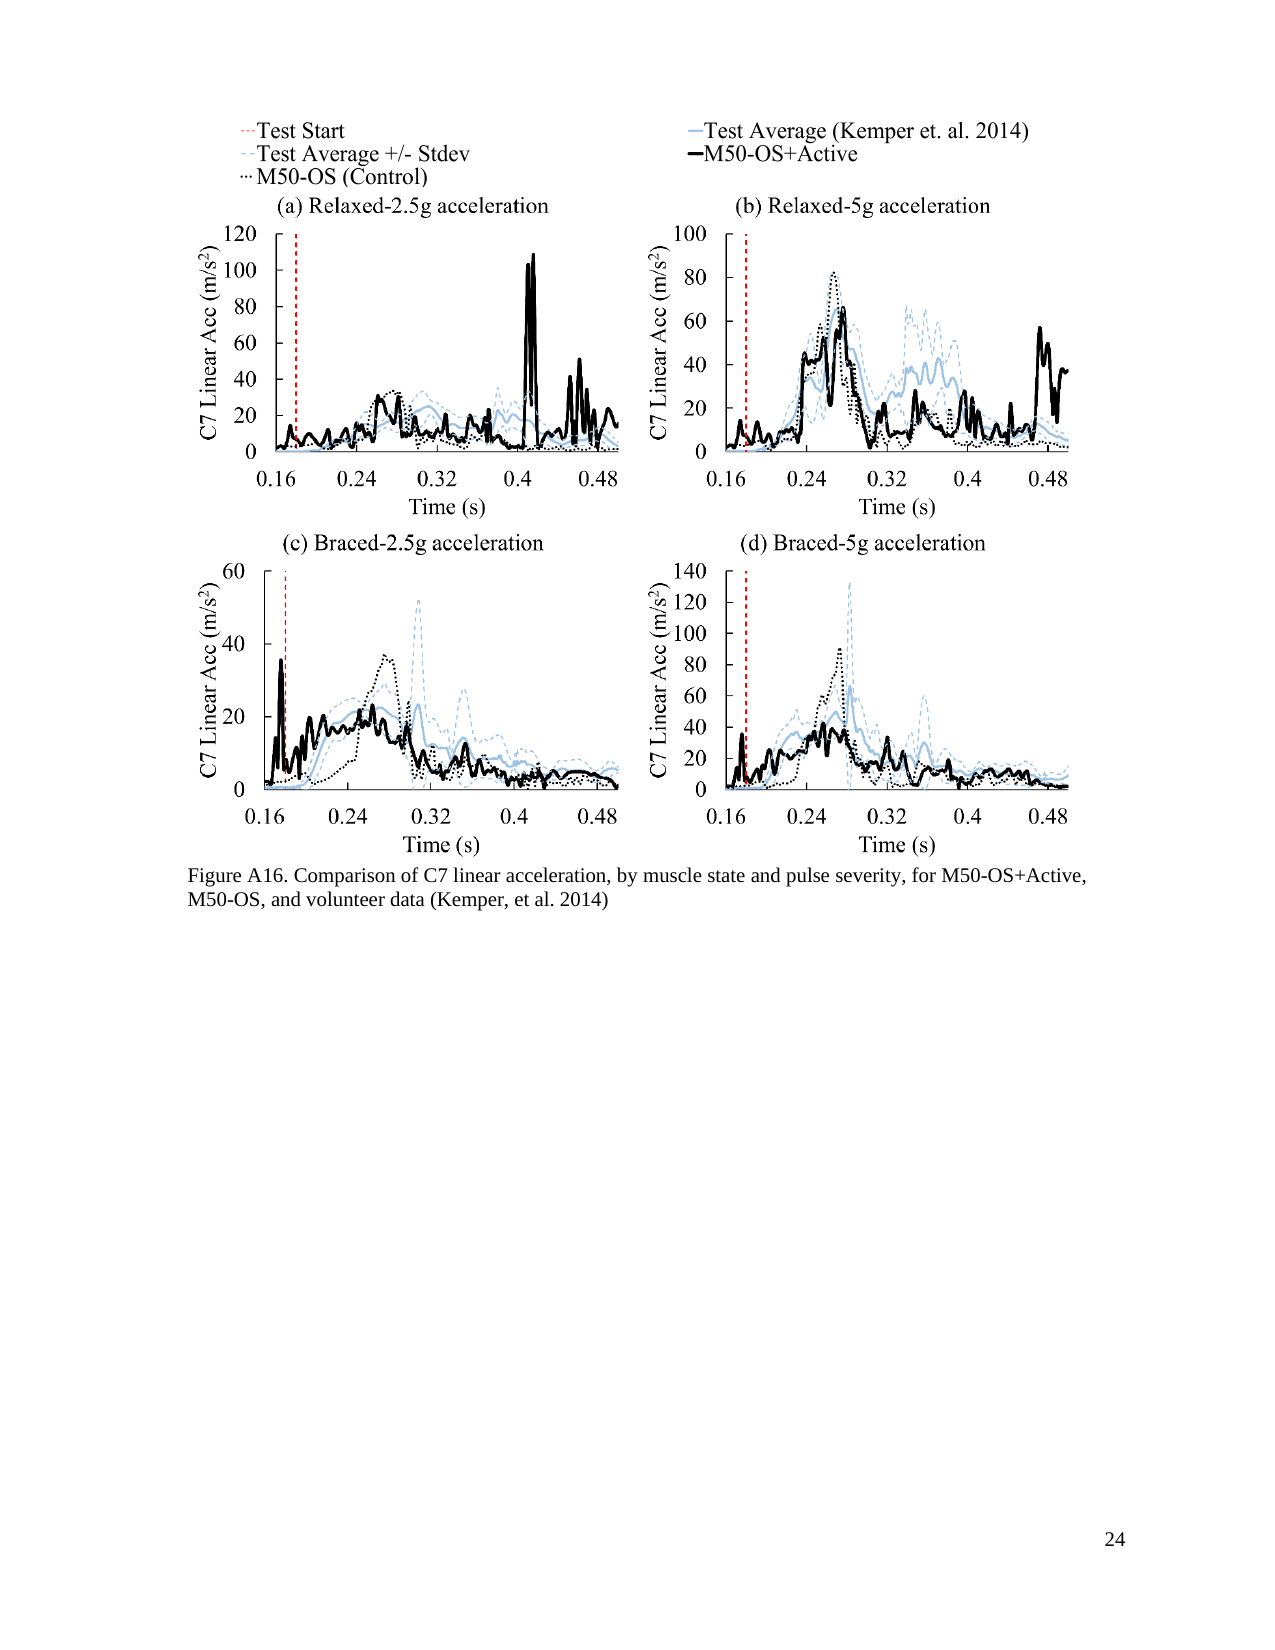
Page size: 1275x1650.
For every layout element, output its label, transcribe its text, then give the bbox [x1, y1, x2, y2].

picture [187, 120, 1088, 863]
table_cell Figure A16. Comparison of C7 linear acceleration, by muscle state and pulse severity, for M50-OS+Active, M50-OS, and volunteer data (Kemper, et al. 2014) [188, 863, 1087, 911]
